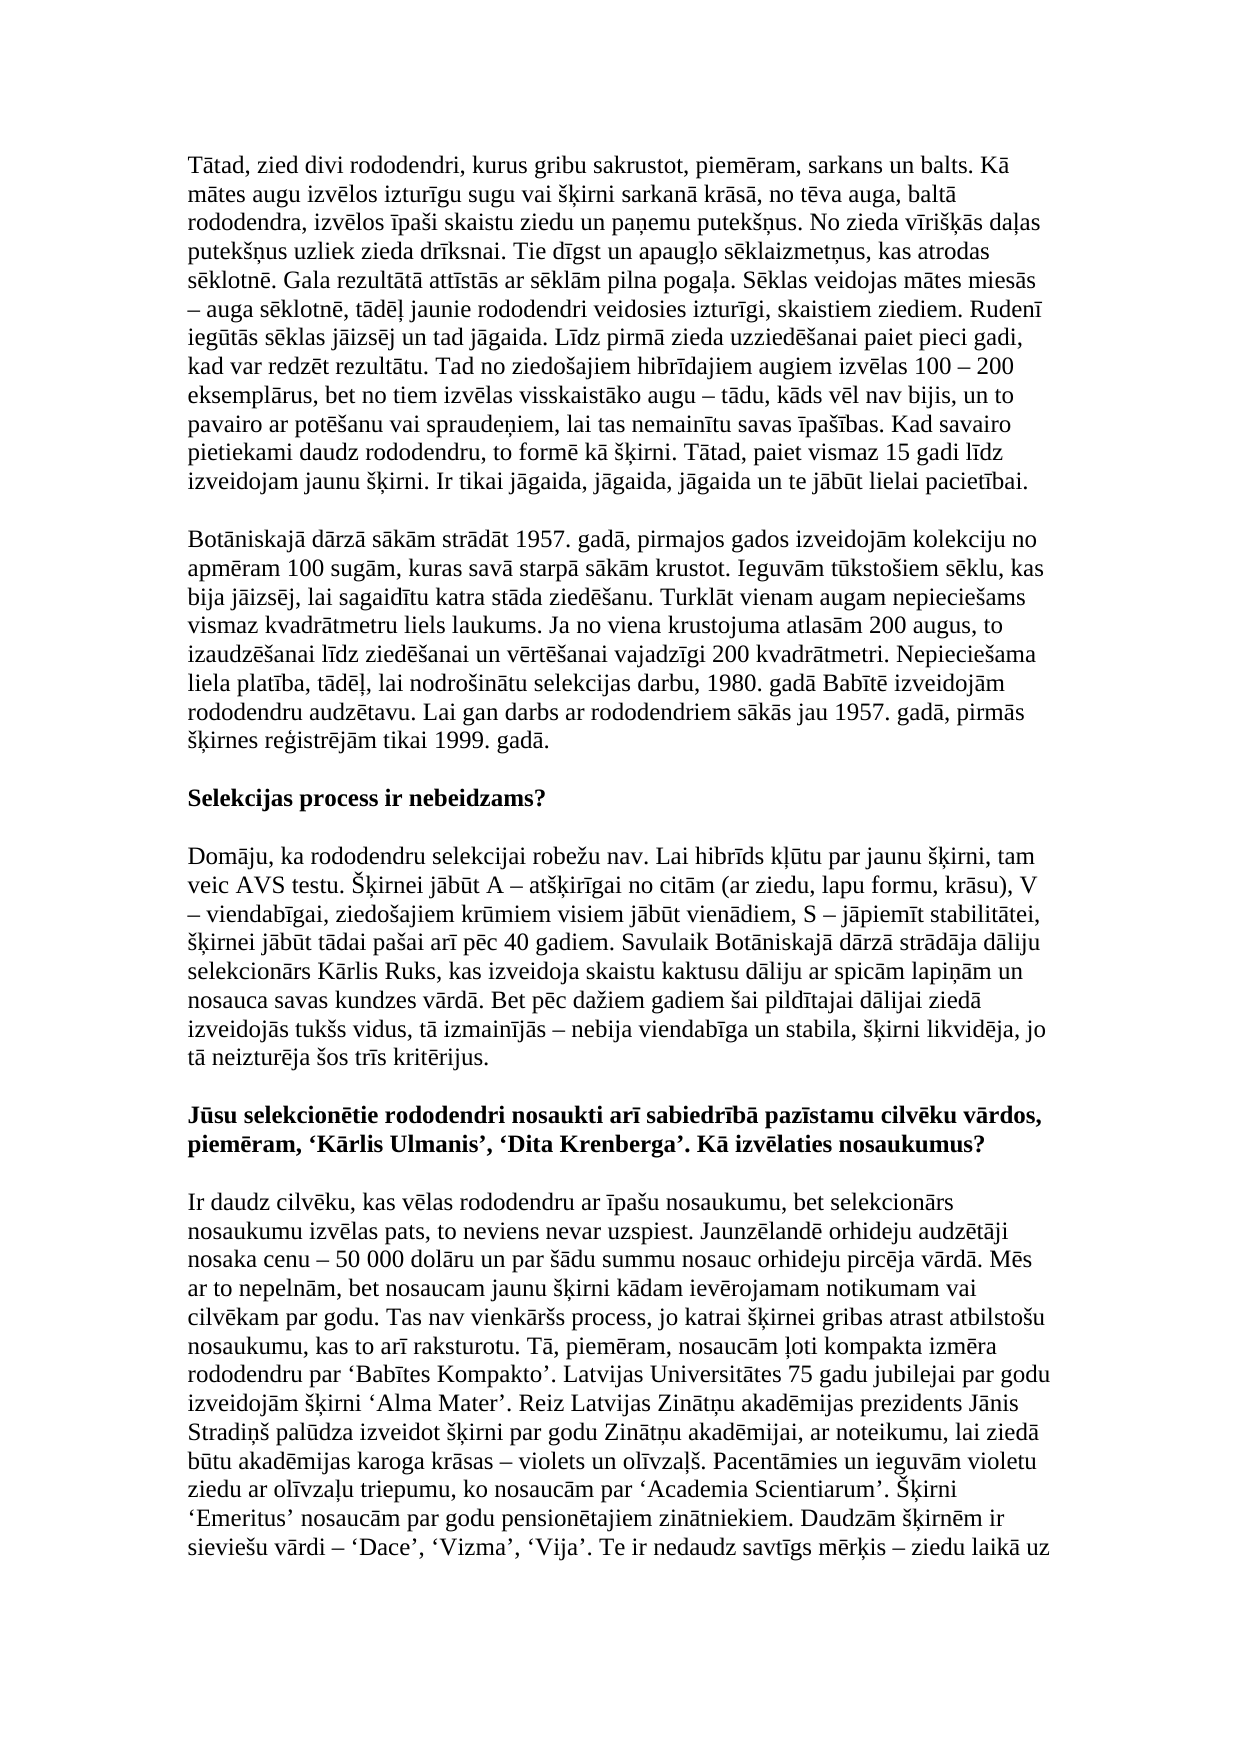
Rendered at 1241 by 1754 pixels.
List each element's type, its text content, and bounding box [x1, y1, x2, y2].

text Selekcijas process ir nebeidzams? [187, 783, 1053, 812]
text Tātad, zied divi rododendri, kurus gribu sakrustot, piemēram, sarkans un balts. Kā mātes augu izvēlos izturīgu sugu vai šķirni sarkanā krāsā, no tēva auga, baltā rododendra, izvēlos īpaši skaistu ziedu un paņemu putekšņus. No zieda vīrišķās daļas putekšņus uzliek zieda drīksnai. Tie dīgst un apaugļo sēklaizmetņus, kas atrodas sēklotnē. Gala rezultātā attīstās ar sēklām pilna pogaļa. Sēklas veidojas mātes miesās – auga sēklotnē, tādēļ jaunie rododendri veidosies izturīgi, skaistiem ziediem. Rudenī iegūtās sēklas jāizsēj un tad jāgaida. Līdz pirmā zieda uzziedēšanai paiet pieci gadi, kad var redzēt rezultātu. Tad no ziedošajiem hibrīdajiem augiem izvēlas 100 – 200 eksemplārus, bet no tiem izvēlas visskaistāko augu – tādu, kāds vēl nav bijis, un to pavairo ar potēšanu vai spraudeņiem, lai tas nemainītu savas īpašības. Kad savairo pietiekami daudz rododendru, to formē kā šķirni. Tātad, paiet vismaz 15 gadi līdz izveidojam jaunu šķirni. Ir tikai jāgaida, jāgaida, jāgaida un te jābūt lielai pacietībai. [187, 150, 1053, 495]
text Domāju, ka rododendru selekcijai robežu nav. Lai hibrīds kļūtu par jaunu šķirni, tam veic AVS testu. Šķirnei jābūt A – atšķirīgai no citām (ar ziedu, lapu formu, krāsu), V – viendabīgai, ziedošajiem krūmiem visiem jābūt vienādiem, S – jāpiemīt stabilitātei, šķirnei jābūt tādai pašai arī pēc 40 gadiem. Savulaik Botāniskajā dārzā strādāja dāliju selekcionārs Kārlis Ruks, kas izveidoja skaistu kaktusu dāliju ar spicām lapiņām un nosauca savas kundzes vārdā. Bet pēc dažiem gadiem šai pildītajai dālijai ziedā izveidojās tukšs vidus, tā izmainījās – nebija viendabīga un stabila, šķirni likvidēja, jo tā neizturēja šos trīs kritērijus. [187, 841, 1053, 1071]
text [187, 1187, 1053, 1561]
text Jūsu selekcionētie rododendri nosaukti arī sabiedrībā pazīstamu cilvēku vārdos, piemēram, ‘Kārlis Ulmanis’, ‘Dita Krenberga’. Kā izvēlaties nosaukumus? [187, 1100, 1053, 1158]
text Botāniskajā dārzā sākām strādāt 1957. gadā, pirmajos gados izveidojām kolekciju no apmēram 100 sugām, kuras savā starpā sākām krustot. Ieguvām tūkstošiem sēklu, kas bija jāizsēj, lai sagaidītu katra stāda ziedēšanu. Turklāt vienam augam nepieciešams vismaz kvadrātmetru liels laukums. Ja no viena krustojuma atlasām 200 augus, to izaudzēšanai līdz ziedēšanai un vērtēšanai vajadzīgi 200 kvadrātmetri. Nepieciešama liela platība, tādēļ, lai nodrošinātu selekcijas darbu, 1980. gadā Babītē izveidojām rododendru audzētavu. Lai gan darbs ar rododendriem sākās jau 1957. gadā, pirmās šķirnes reģistrējām tikai 1999. gadā. [187, 524, 1053, 754]
